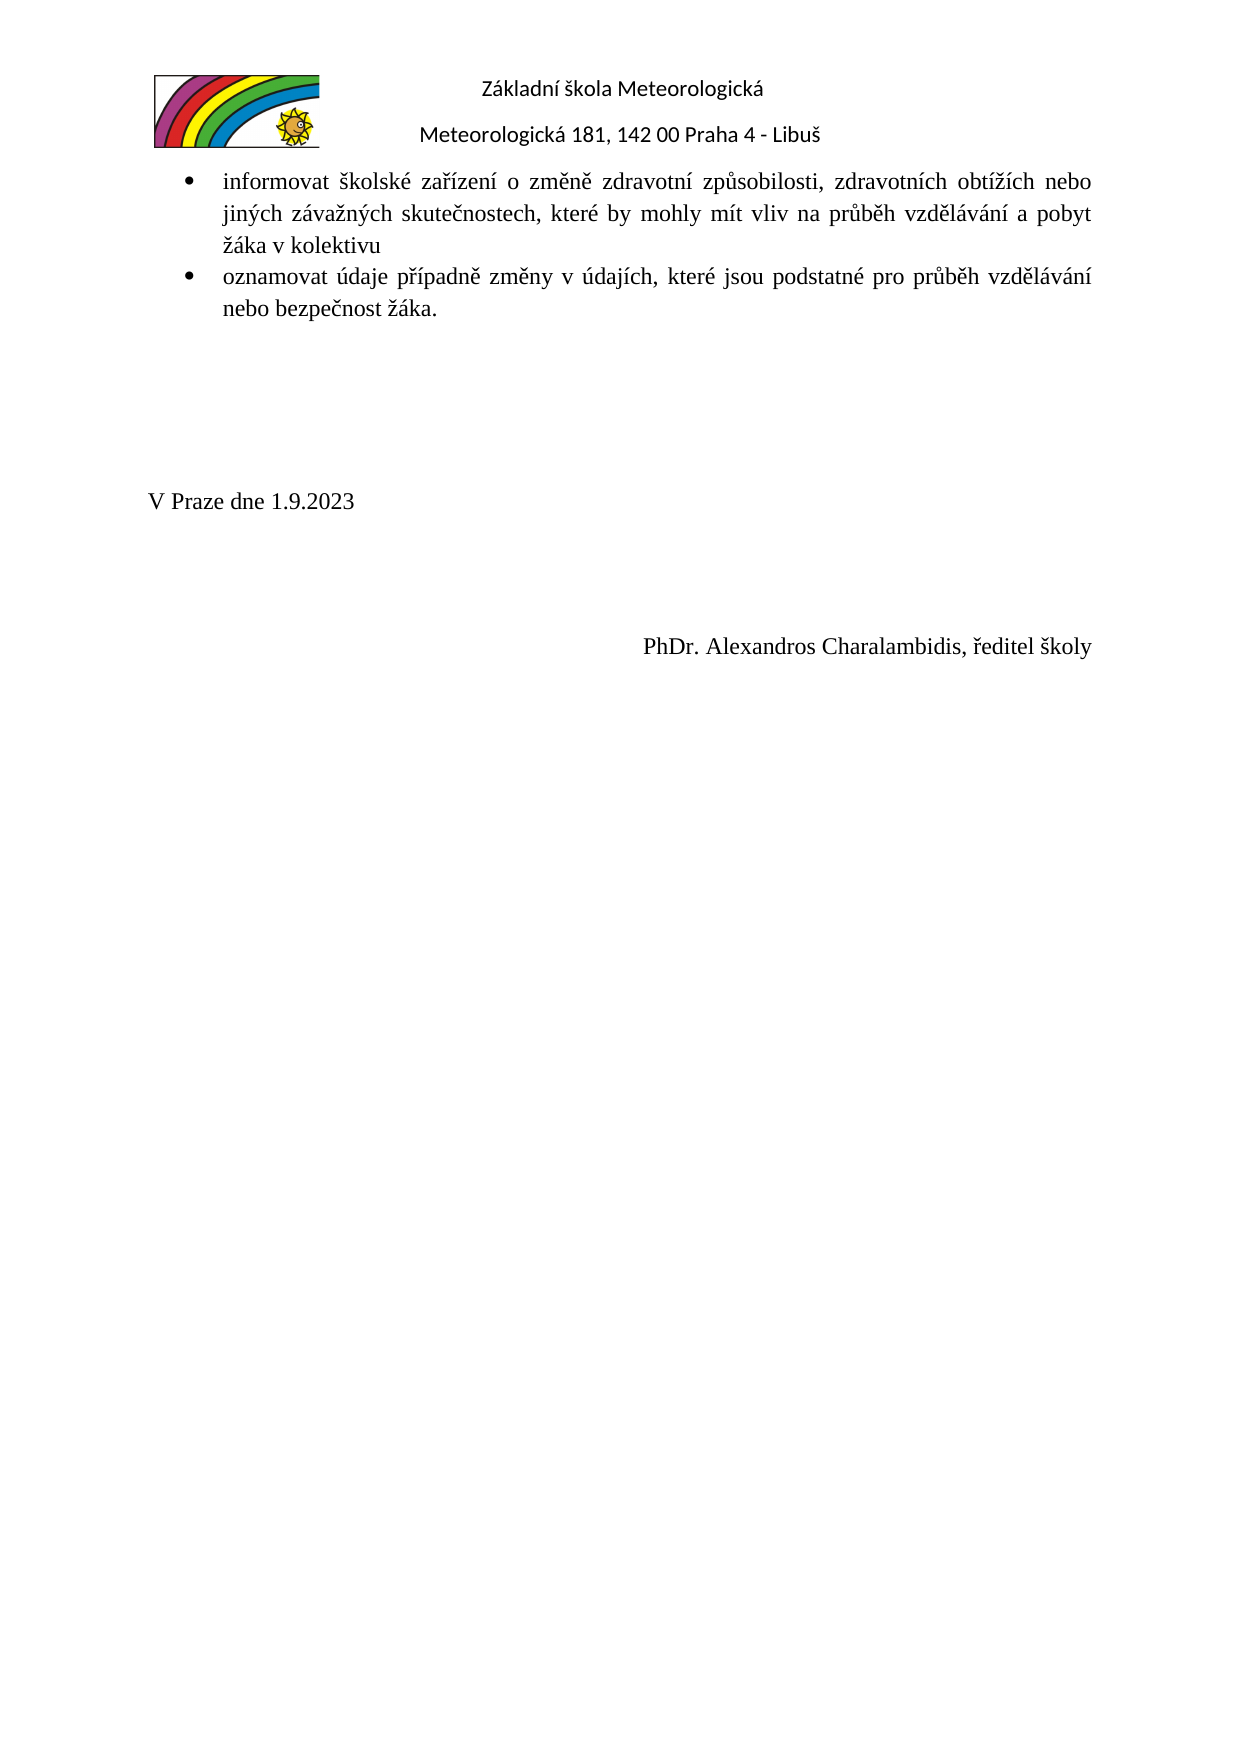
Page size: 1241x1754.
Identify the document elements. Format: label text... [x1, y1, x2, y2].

picture [225, 97, 320, 147]
list informovat školské zařízení o změně zdravotní způsobilosti, zdravotních obtížích nebo jiných závažných skutečnostech, které by mohly mít vliv na průběh vzdělávání a pobyt žáka v kolektivu [185, 167, 1093, 258]
text V Praze dne 1.9.2023 [148, 487, 1093, 515]
list oznamovat údaje případně změny v údajích, které jsou podstatné pro průběh vzdělávání nebo bezpečnost žáka. [185, 262, 1093, 322]
picture [153, 75, 320, 147]
text PhDr. Alexandros Charalambidis, ředitel školy [148, 632, 1093, 660]
